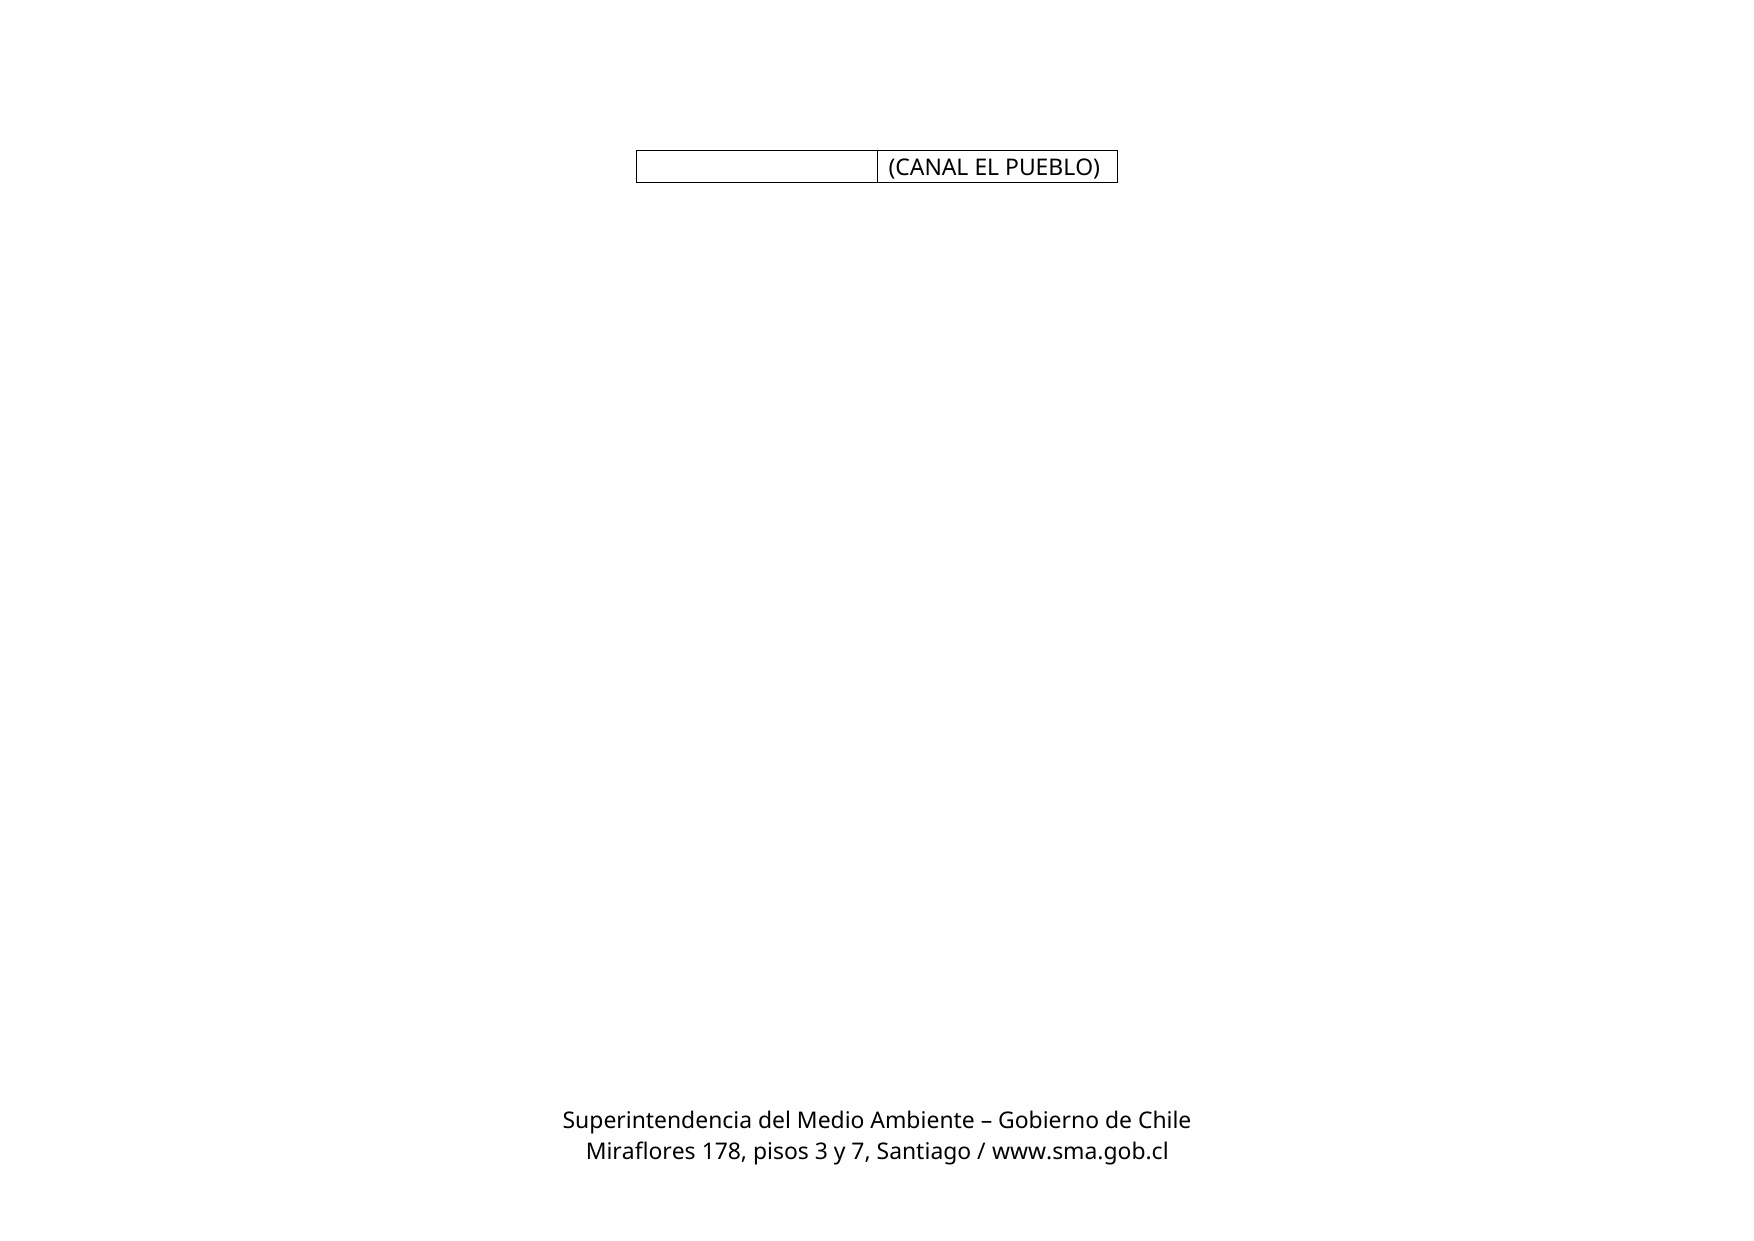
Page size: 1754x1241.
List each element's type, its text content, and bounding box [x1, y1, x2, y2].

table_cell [878, 151, 1117, 182]
table_cell 1 [637, 151, 877, 182]
